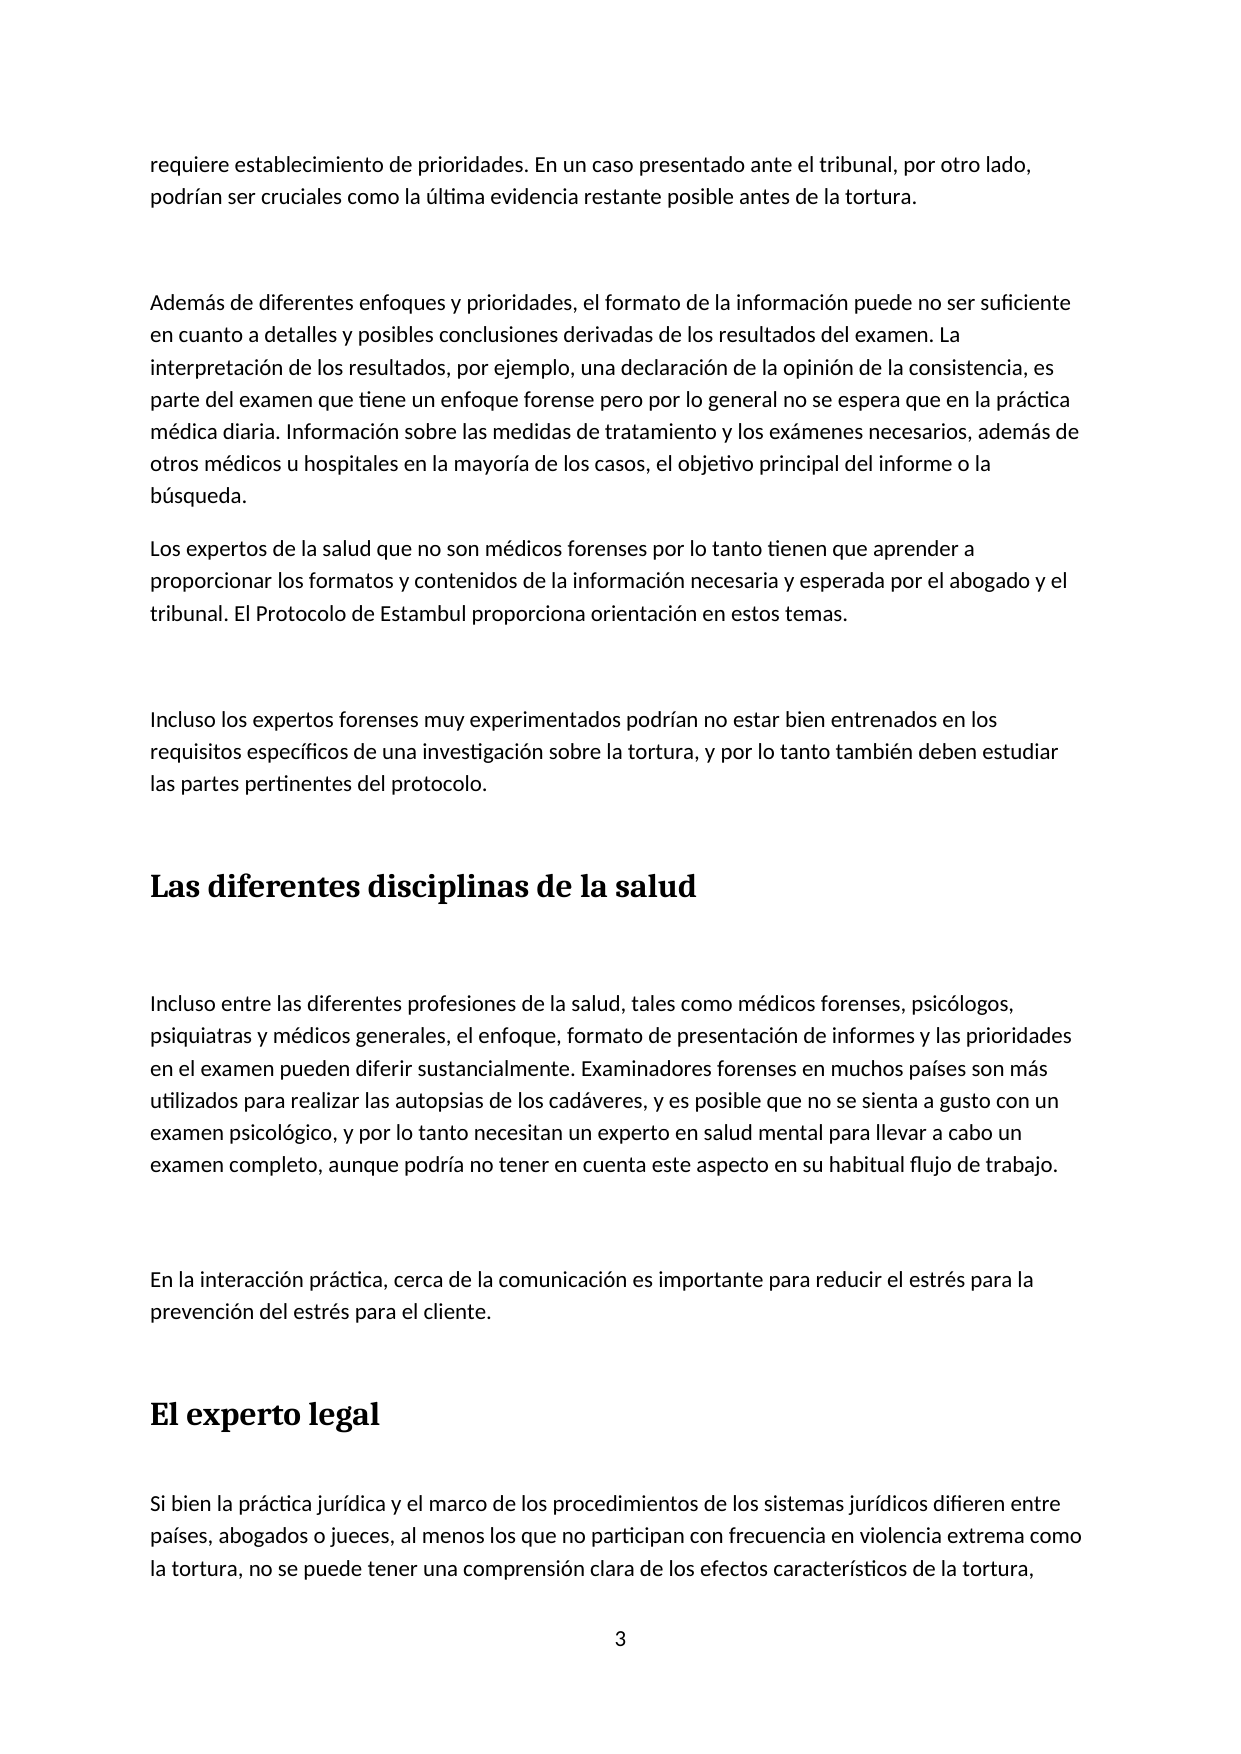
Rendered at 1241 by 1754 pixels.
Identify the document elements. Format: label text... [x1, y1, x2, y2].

text Los expertos de la salud que no son médicos forenses por lo tanto tienen que aprender a proporcionar los formatos y contenidos de la información necesaria y esperada por el abogado y el tribunal. El Protocolo de Estambul proporciona orientación en estos temas. [150, 534, 1090, 627]
text Además de diferentes enfoques y prioridades, el formato de la información puede no ser suficiente en cuanto a detalles y posibles conclusiones derivadas de los resultados del examen. La interpretación de los resultados, por ejemplo, una declaración de la opinión de la consistencia, es parte del examen que tiene un enfoque forense pero por lo general no se espera que en la práctica médica diaria. Información sobre las medidas de tratamiento y los exámenes necesarios, además de otros médicos u hospitales en la mayoría de los casos, el objetivo principal del informe o la búsqueda. [150, 288, 1090, 509]
text Incluso los expertos forenses muy experimentados podrían no estar bien entrenados en los requisitos específicos de una investigación sobre la tortura, y por lo tanto también deben estudiar las partes pertinentes del protocolo. Las diferentes disciplinas de la salud [150, 705, 1090, 906]
subtitle En la interacción práctica, cerca de la comunicación es importante para reducir el estrés para la prevención del estrés para el cliente. El experto legal [150, 1265, 1090, 1477]
subtitle Incluso entre las diferentes profesiones de la salud, tales como médicos forenses, psicólogos, psiquiatras y médicos generales, el enfoque, formato de presentación de informes y las prioridades en el examen pueden diferir sustancialmente. Examinadores forenses en muchos países son más utilizados para realizar las autopsias de los cadáveres, y es posible que no se sienta a gusto con un examen psicológico, y por lo tanto necesitan un experto en salud mental para llevar a cabo un examen completo, aunque podría no tener en cuenta este aspecto en su habitual flujo de trabajo. [150, 989, 1090, 1178]
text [150, 1489, 1090, 1582]
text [150, 150, 1090, 210]
